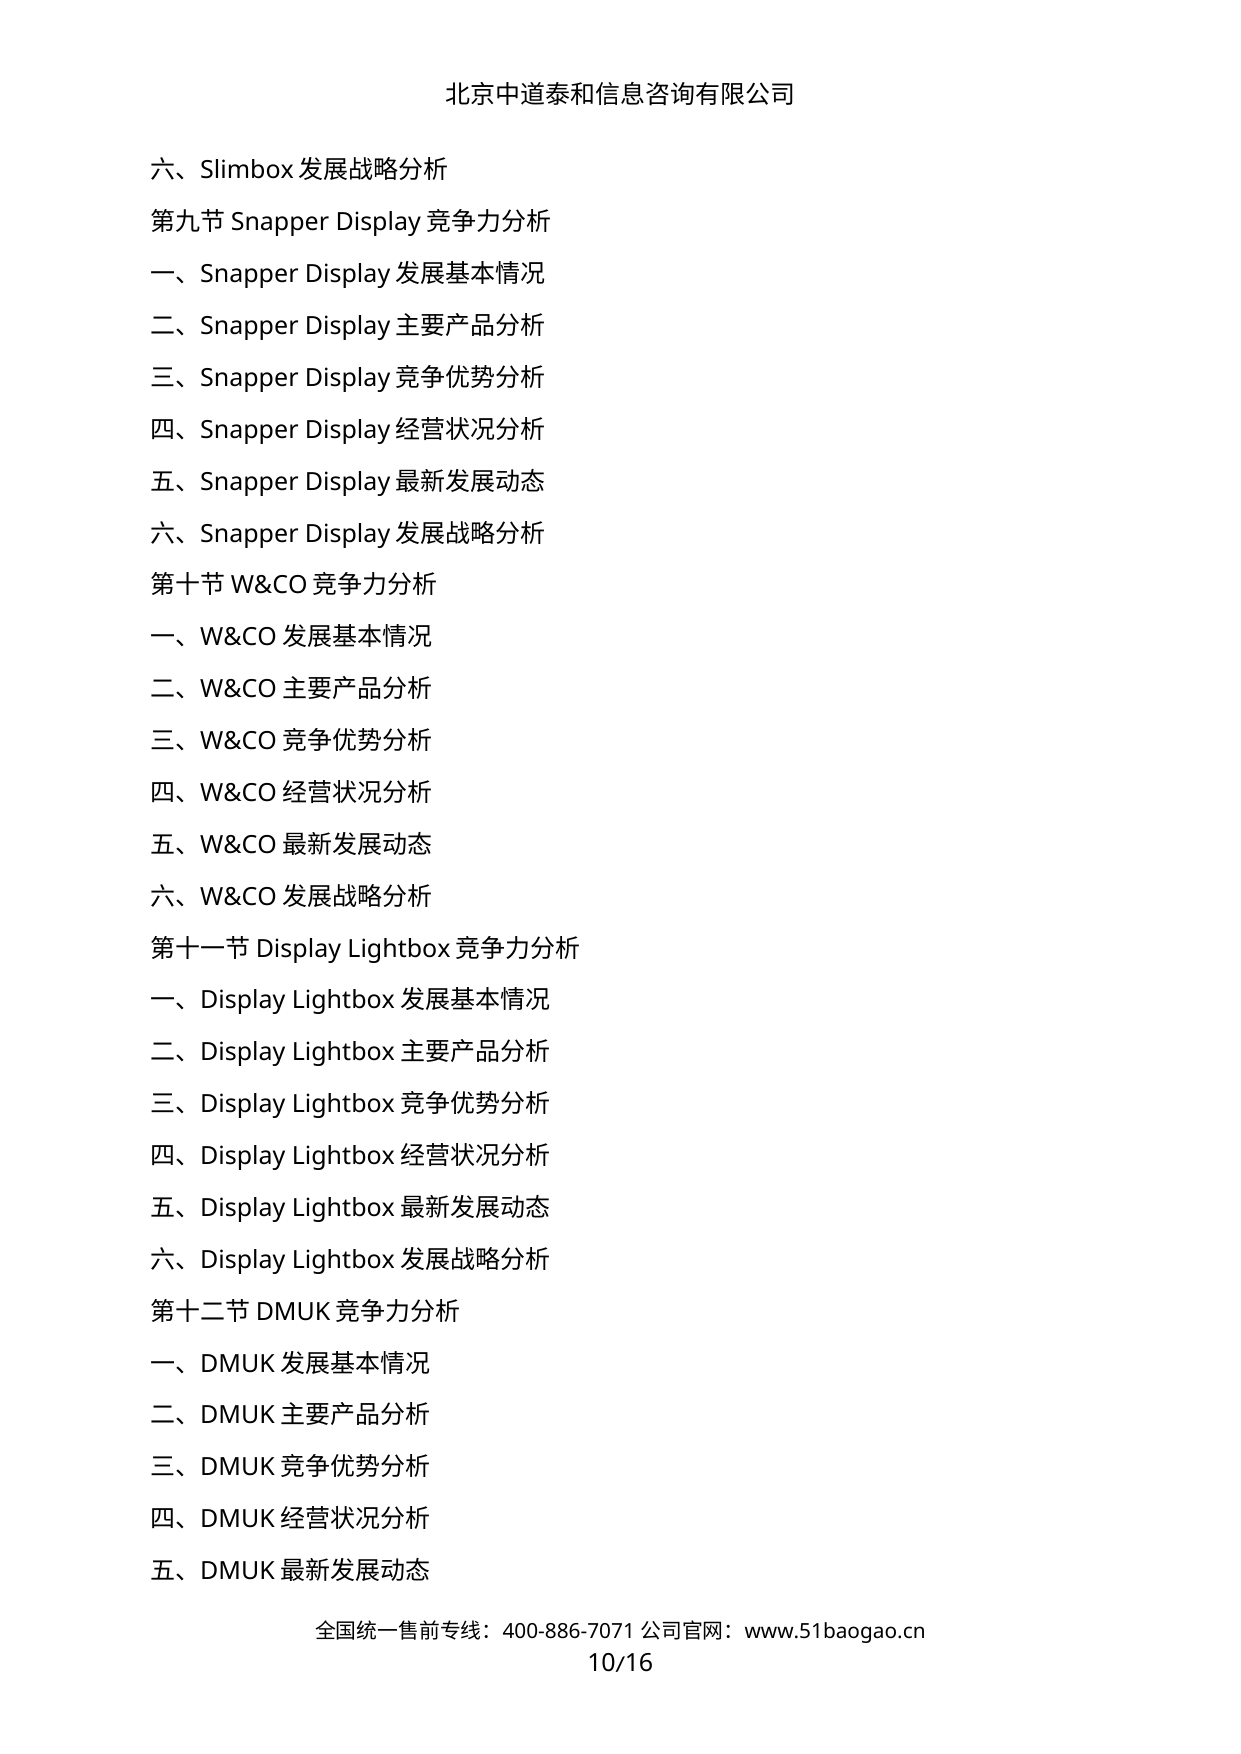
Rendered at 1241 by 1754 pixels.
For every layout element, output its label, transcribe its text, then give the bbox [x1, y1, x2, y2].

text 第十节 W&CO竞争力分析 [150, 565, 1090, 601]
text 二、Display Lightbox主要产品分析 [150, 1032, 1090, 1068]
text 一、Snapper Display发展基本情况 [150, 254, 1090, 290]
text 第九节 Snapper Display竞争力分析 [150, 202, 1090, 238]
text 四、W&CO经营状况分析 [150, 772, 1090, 809]
text 二、DMUK主要产品分析 [150, 1395, 1090, 1431]
text 四、Snapper Display经营状况分析 [150, 409, 1090, 446]
text 第十一节 Display Lightbox竞争力分析 [150, 928, 1090, 964]
text 六、Slimbox发展战略分析 [150, 150, 1090, 186]
text 六、Display Lightbox发展战略分析 [150, 1239, 1090, 1276]
text 一、Display Lightbox发展基本情况 [150, 980, 1090, 1016]
text 六、W&CO发展战略分析 [150, 876, 1090, 912]
text 三、W&CO竞争优势分析 [150, 721, 1090, 757]
text 一、DMUK发展基本情况 [150, 1343, 1090, 1379]
text 二、W&CO主要产品分析 [150, 669, 1090, 705]
text 二、Snapper Display主要产品分析 [150, 306, 1090, 342]
text 五、Display Lightbox最新发展动态 [150, 1187, 1090, 1224]
text 五、DMUK最新发展动态 [150, 1551, 1090, 1587]
text 五、W&CO最新发展动态 [150, 824, 1090, 861]
text 六、Snapper Display发展战略分析 [150, 513, 1090, 549]
text 五、Snapper Display最新发展动态 [150, 461, 1090, 497]
text 三、Snapper Display竞争优势分析 [150, 357, 1090, 394]
text 一、W&CO发展基本情况 [150, 617, 1090, 653]
text 四、DMUK经营状况分析 [150, 1499, 1090, 1535]
text 四、Display Lightbox经营状况分析 [150, 1136, 1090, 1172]
text 三、DMUK竞争优势分析 [150, 1447, 1090, 1483]
text 第十二节 DMUK竞争力分析 [150, 1291, 1090, 1327]
text 三、Display Lightbox竞争优势分析 [150, 1084, 1090, 1120]
